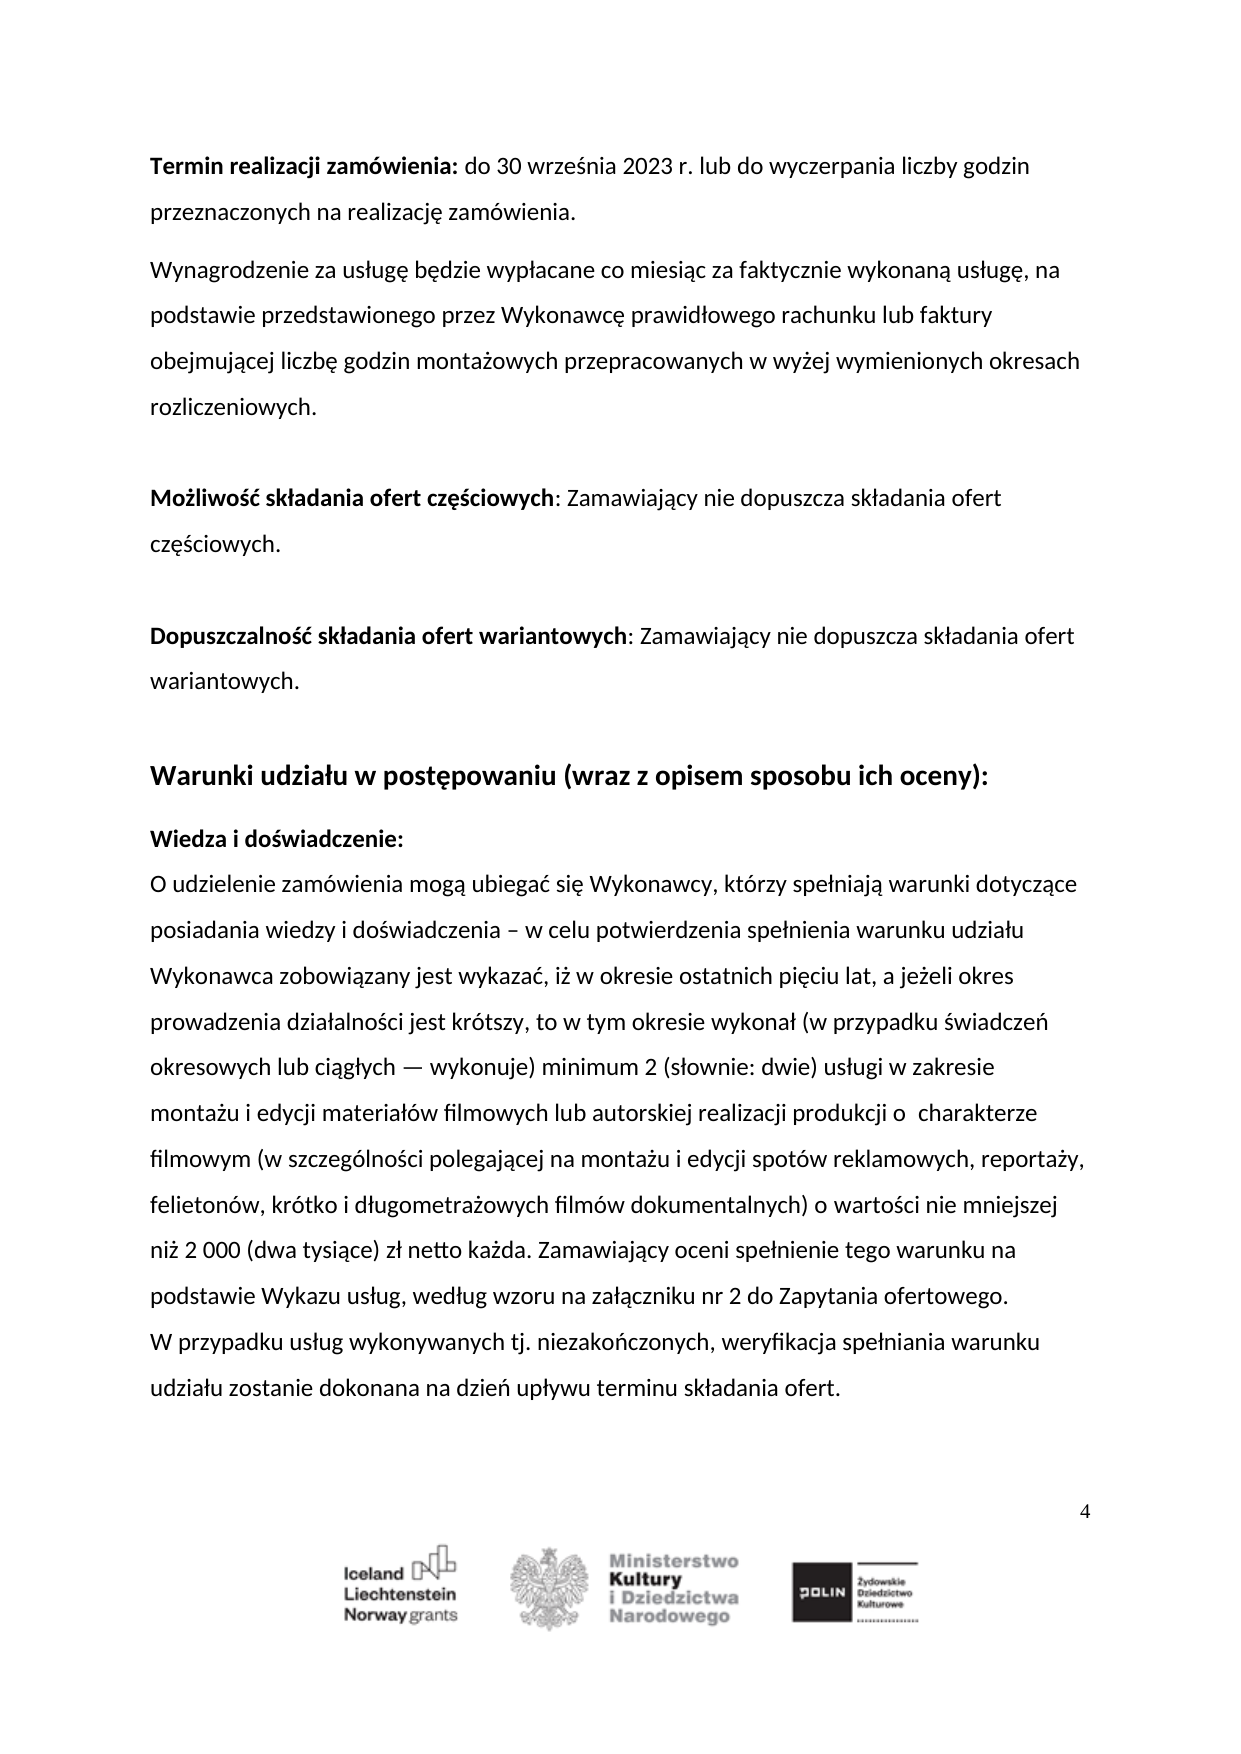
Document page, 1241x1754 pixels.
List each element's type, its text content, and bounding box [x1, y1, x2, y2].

text Wynagrodzenie za usługę będzie wypłacane co miesiąc za faktycznie wykonaną usługę, na podstawie przedstawionego przez Wykonawcę prawidłowego rachunku lub faktury obejmującej liczbę godzin montażowych przepracowanych w wyżej wymienionych okresach rozliczeniowych. [150, 254, 1090, 422]
list W przypadku usług wykonywanych tj. niezakończonych, weryfikacja spełniania warunku udziału zostanie dokonana na dzień upływu terminu składania ofert. [150, 1326, 1090, 1402]
picture [298, 1522, 942, 1679]
subtitle Warunki udziału w postępowaniu (wraz z opisem sposobu ich oceny): [150, 757, 1090, 793]
text Dopuszczalność składania ofert wariantowych: Zamawiający nie dopuszcza składania ofert wariantowych. [150, 620, 1090, 696]
text O udzielenie zamówienia mogą ubiegać się Wykonawcy, którzy spełniają warunki dotyczące posiadania wiedzy i doświadczenia – w celu potwierdzenia spełnienia warunku udziału Wykonawca zobowiązany jest wykazać, iż w okresie ostatnich pięciu lat, a jeżeli okres prowadzenia działalności jest krótszy, to w tym okresie wykonał (w przypadku świadczeń okresowych lub ciągłych — wykonuje) minimum 2 (słownie: dwie) usługi w zakresie montażu i edycji materiałów filmowych lub autorskiej realizacji produkcji o charakterze filmowym (w szczególności polegającej na montażu i edycji spotów reklamowych, reportaży, felietonów, krótko i długometrażowych filmów dokumentalnych) o wartości nie mniejszej niż 2 000 (dwa tysiące) zł netto każda. Zamawiający oceni spełnienie tego warunku na podstawie Wykazu usług, według wzoru na załączniku nr 2 do Zapytania ofertowego. [150, 869, 1090, 1311]
text Wiedza i doświadczenie: [150, 823, 1090, 853]
text Termin realizacji zamówienia: do 30 września 2023 r. lub do wyczerpania liczby godzin przeznaczonych na realizację zamówienia. [150, 150, 1090, 226]
text Możliwość składania ofert częściowych: Zamawiający nie dopuszcza składania ofert częściowych. [150, 483, 1090, 559]
